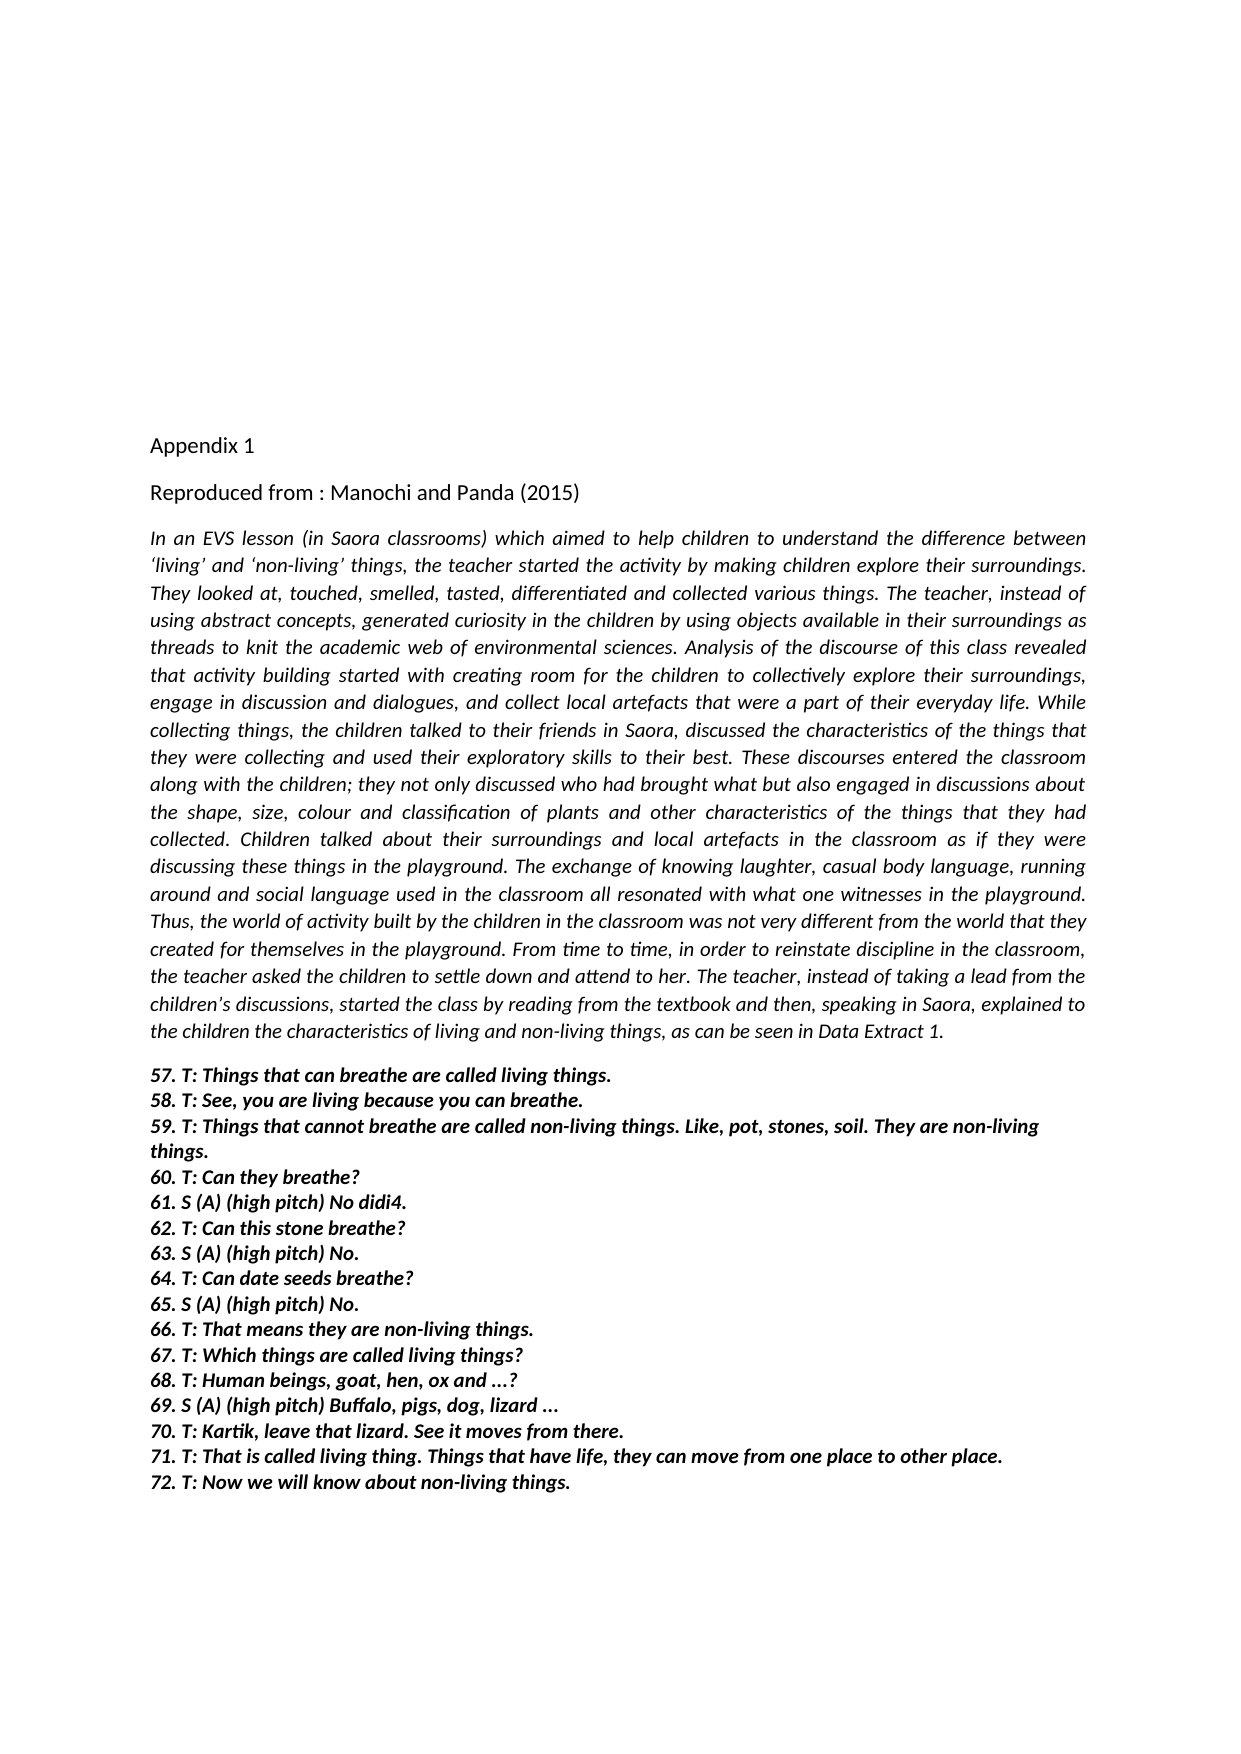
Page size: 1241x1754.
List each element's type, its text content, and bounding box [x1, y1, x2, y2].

text 60. T: Can they breathe? [150, 1164, 1090, 1189]
text 66. T: That means they are non-living things. [150, 1316, 1090, 1342]
text 59. T: Things that cannot breathe are called non-living things. Like, pot, stones, soil. They are non-living things. [150, 1113, 1090, 1164]
text 72. T: Now we will know about non-living things. [150, 1469, 1090, 1494]
text 69. S (A) (high pitch) Buffalo, pigs, dog, lizard ... [150, 1393, 1090, 1418]
text 62. T: Can this stone breathe? [150, 1215, 1090, 1240]
text 63. S (A) (high pitch) No. [150, 1240, 1090, 1266]
text 71. T: That is called living thing. Things that have life, they can move from one place to other place. [150, 1443, 1090, 1469]
text 65. S (A) (high pitch) No. [150, 1291, 1090, 1316]
text In an EVS lesson (in Saora classrooms) which aimed to help children to understand the difference between ‘living’ and ‘non-living’ things, the teacher started the activity by making children explore their surroundings. They looked at, touched, smelled, tasted, differentiated and collected various things. The teacher, instead of using abstract concepts, generated curiosity in the children by using objects available in their surroundings as threads to knit the academic web of environmental sciences. Analysis of the discourse of this class revealed that activity building started with creating room for the children to collectively explore their surroundings, engage in discussion and dialogues, and collect local artefacts that were a part of their everyday life. While collecting things, the children talked to their friends in Saora, discussed the characteristics of the things that they were collecting and used their exploratory skills to their best. These discourses entered the classroom along with the children; they not only discussed who had brought what but also engaged in discussions about the shape, size, colour and classification of plants and other characteristics of the things that they had collected. Children talked about their surroundings and local artefacts in the classroom as if they were discussing these things in the playground. The exchange of knowing laughter, casual body language, running around and social language used in the classroom all resonated with what one witnesses in the playground. Thus, the world of activity built by the children in the classroom was not very different from the world that they created for themselves in the playground. From time to time, in order to reinstate discipline in the classroom, the teacher asked the children to settle down and attend to her. The teacher, instead of taking a lead from the children’s discussions, started the class by reading from the textbook and then, speaking in Saora, explained to the children the characteristics of living and non-living things, as can be seen in Data Extract 1. [150, 525, 1090, 1043]
text 70. T: Kartik, leave that lizard. See it moves from there. [150, 1418, 1090, 1443]
text Reproduced from : Manochi and Panda (2015) [150, 478, 1090, 506]
text 58. T: See, you are living because you can breathe. [150, 1088, 1090, 1113]
text 67. T: Which things are called living things? [150, 1342, 1090, 1367]
text 68. T: Human beings, goat, hen, ox and ...? [150, 1367, 1090, 1393]
text 57. T: Things that can breathe are called living things. [150, 1062, 1090, 1088]
text 61. S (A) (high pitch) No didi4. [150, 1189, 1090, 1215]
text 64. T: Can date seeds breathe? [150, 1266, 1090, 1291]
text Appendix 1 [150, 431, 1090, 459]
